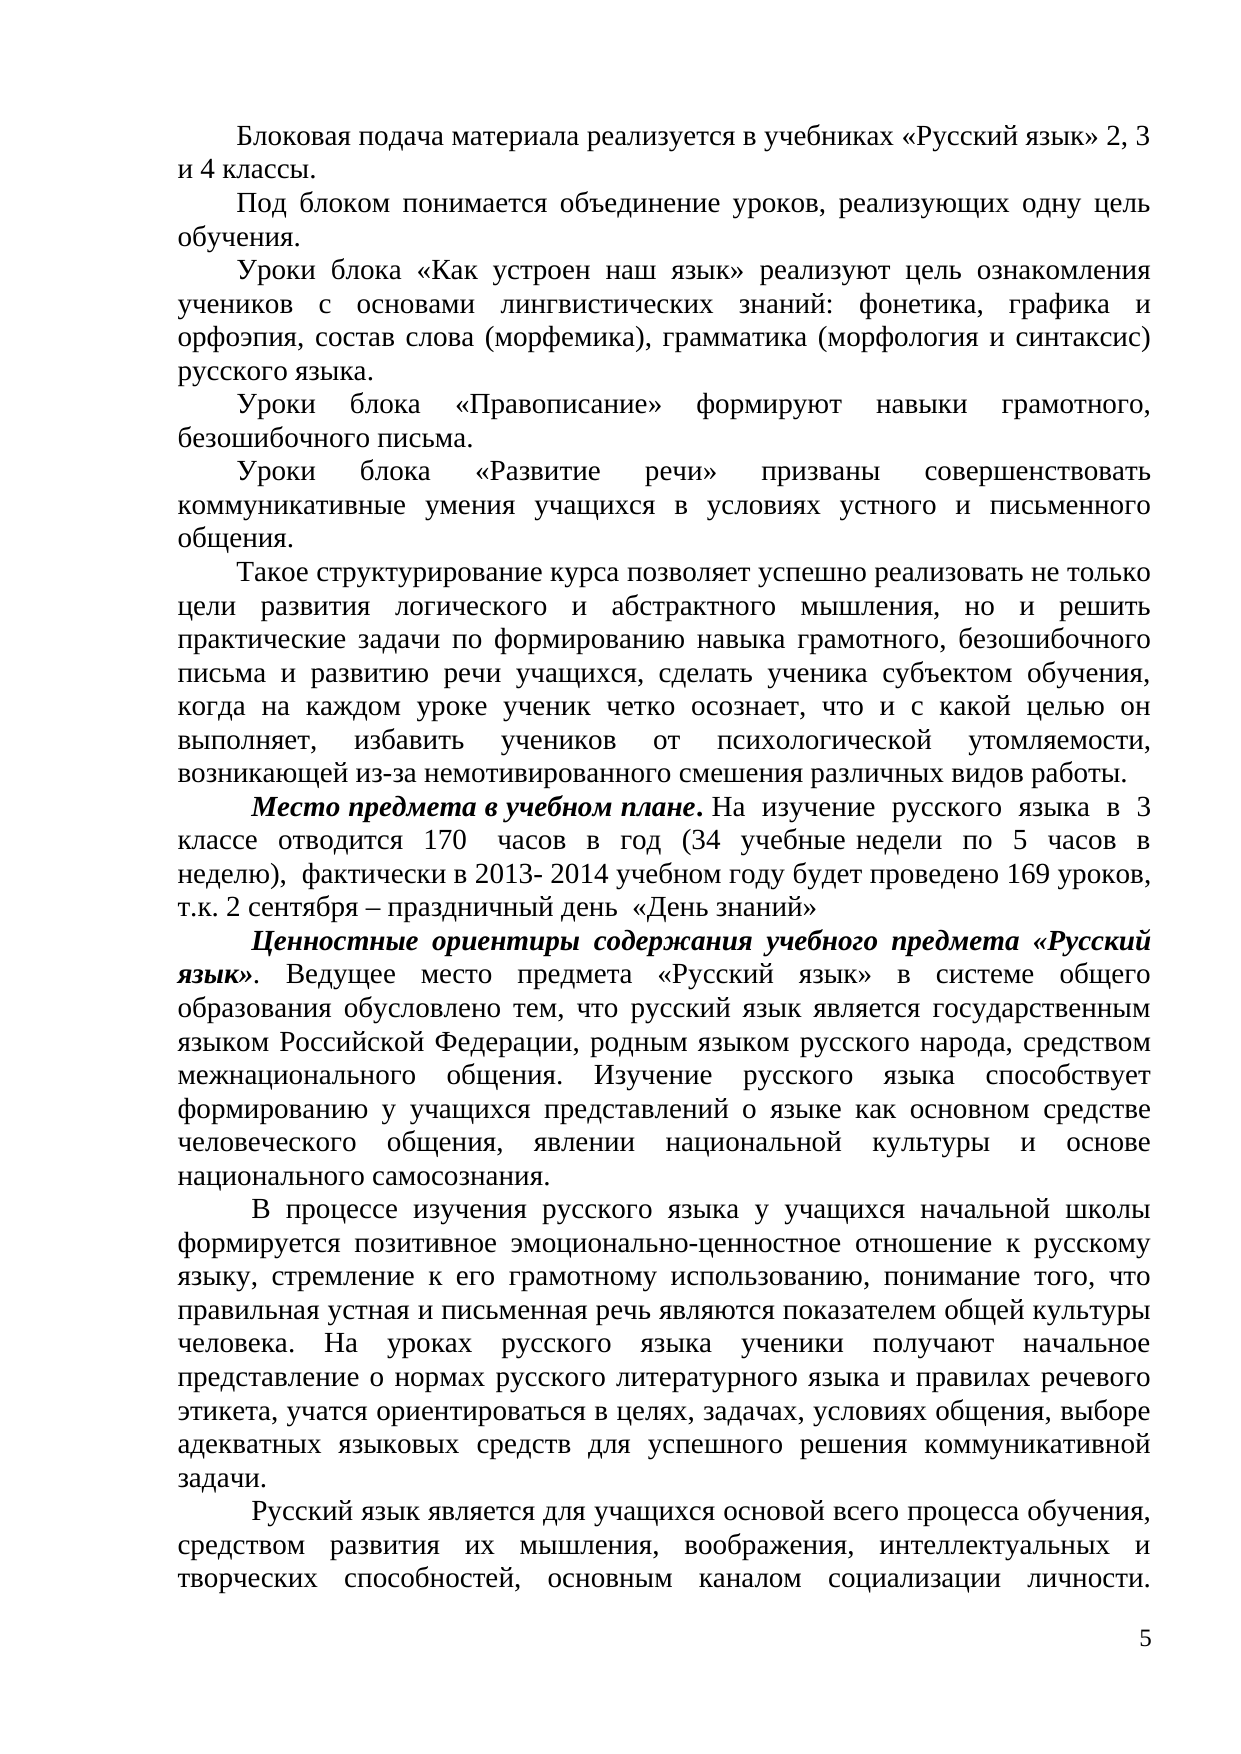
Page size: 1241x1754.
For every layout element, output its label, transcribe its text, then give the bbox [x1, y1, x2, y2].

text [177, 1493, 1152, 1594]
text Блоковая подача материала реализуется в учебниках «Русский язык» 2, 3 и 4 классы. [177, 118, 1152, 185]
text Место предмета в учебном плане. На изучение русского языка в 3 классе отводится 170 часов в год (34 учебные недели по 5 часов в неделю), фактически в 2013- 2014 учебном году будет проведено 169 уроков, т.к. 2 сентября – праздничный день «День знаний» [177, 789, 1152, 923]
text Уроки блока «Как устроен наш язык» реализуют цель ознакомления учеников с основами лингвистических знаний: фонетика, графика и орфоэпия, состав слова (морфемика), грамматика (морфология и синтаксис) русского языка. [177, 252, 1152, 386]
text В процессе изучения русского языка у учащихся начальной школы формируется позитивное эмоционально-ценностное отношение к русскому языку, стремление к его грамотному использованию, понимание того, что правильная устная и письменная речь являются показателем общей культуры человека. На уроках русского языка ученики получают начальное представление о нормах русского литературного языка и правилах речевого этикета, учатся ориентироваться в целях, задачах, условиях общения, выборе адекватных языковых средств для успешного решения коммуникативной задачи. [177, 1191, 1152, 1493]
text Уроки блока «Развитие речи» призваны совершенствовать коммуникативные умения учащихся в условиях устного и письменного общения. [177, 453, 1152, 554]
text Под блоком понимается объединение уроков, реализующих одну цель обучения. [177, 185, 1152, 252]
text Ценностные ориентиры содержания учебного предмета «Русский язык». Ведущее место предмета «Русский язык» в системе общего образования обусловлено тем, что русский язык является государственным языком Российской Федерации, родным языком русского народа, средством межнационального общения. Изучение русского языка способствует формированию у учащихся представлений о языке как основном средстве человеческого общения, явлении национальной культуры и основе национального самосознания. [177, 923, 1152, 1191]
text Такое структурирование курса позволяет успешно реализовать не только цели развития логического и абстрактного мышления, но и решить практические задачи по формированию навыка грамотного, безошибочного письма и развитию речи учащихся, сделать ученика субъектом обучения, когда на каждом уроке ученик четко осознает, что и с какой целью он выполняет, избавить учеников от психологической утомляемости, возникающей из-за немотивированного смешения различных видов работы. [177, 554, 1152, 789]
text Уроки блока «Правописание» формируют навыки грамотного, безошибочного письма. [177, 386, 1152, 453]
